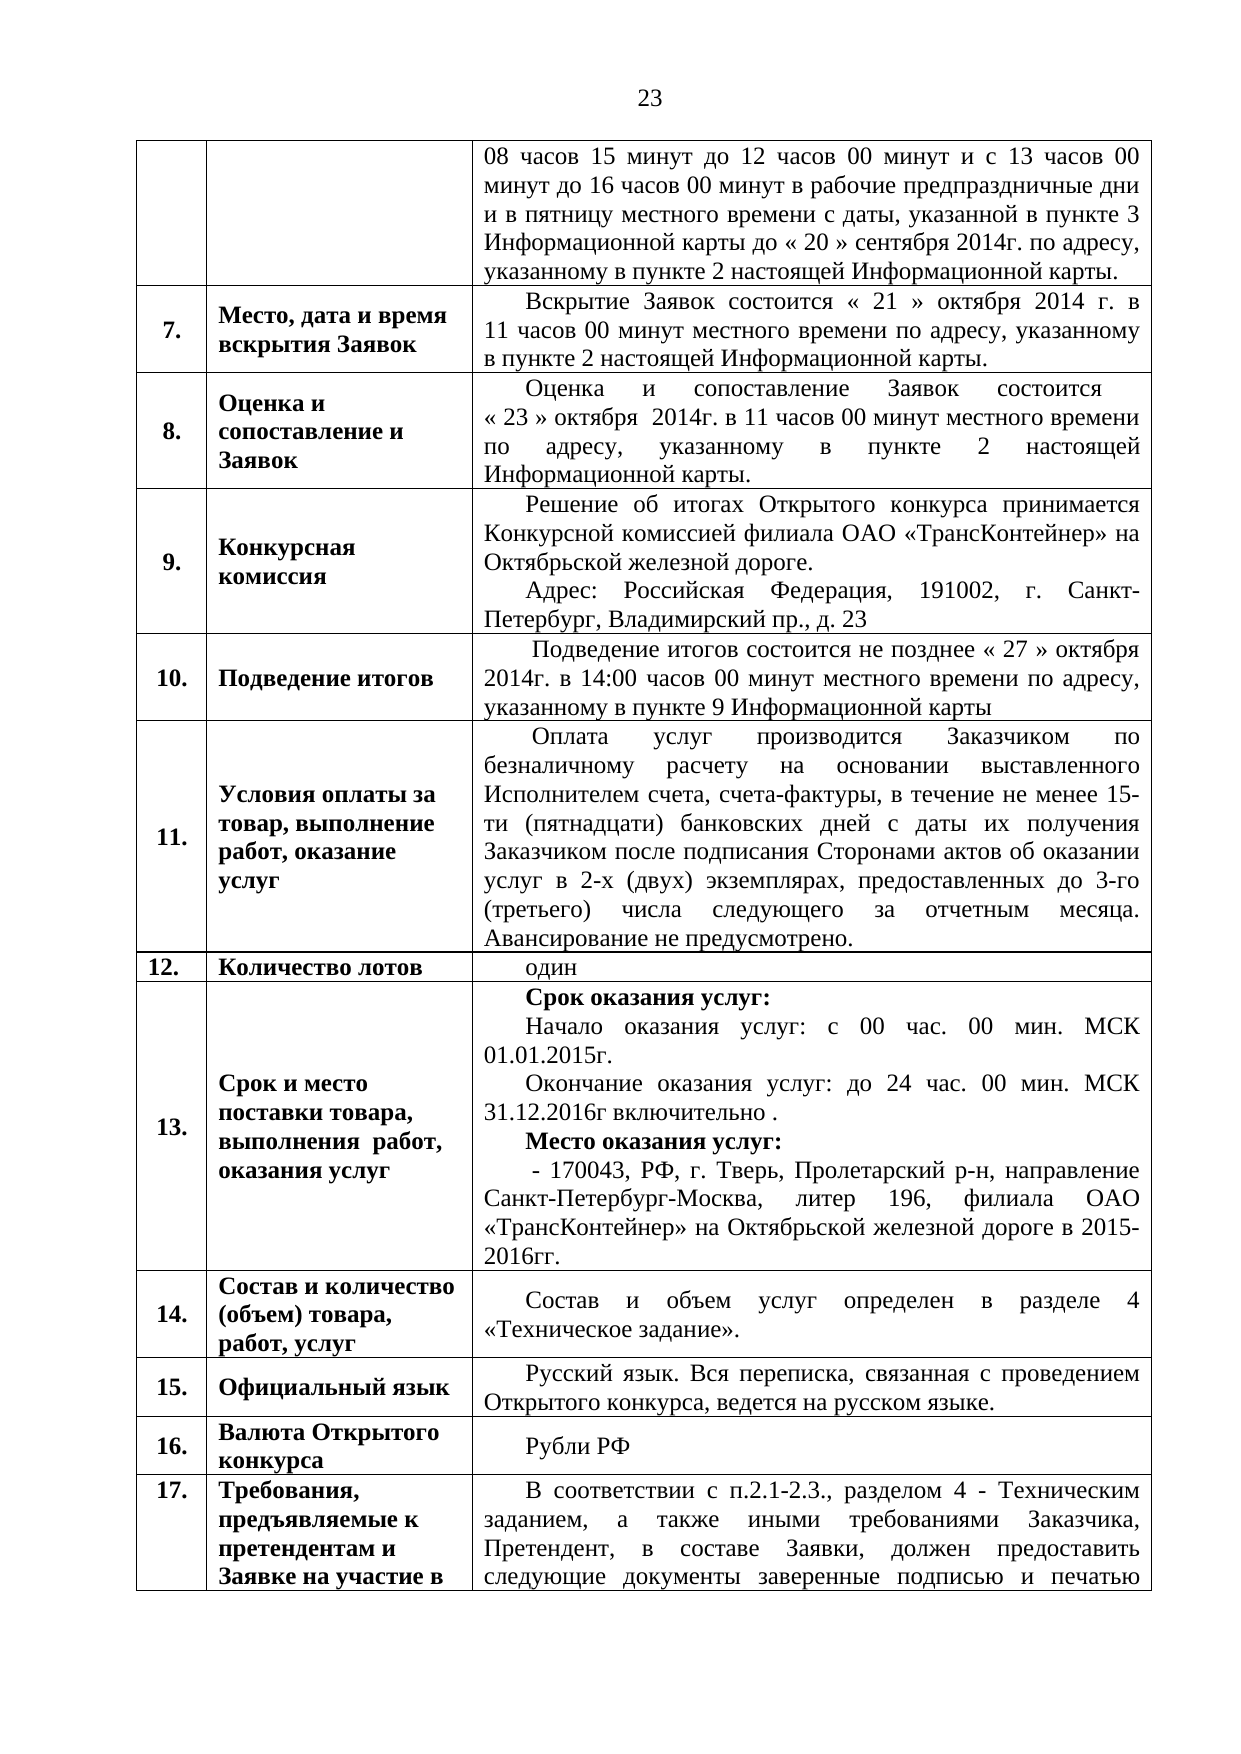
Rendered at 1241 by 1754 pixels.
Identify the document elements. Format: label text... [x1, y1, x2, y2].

table_cell 16. [137, 1417, 206, 1474]
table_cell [207, 141, 472, 285]
table_cell Решение об итогах Открытого конкурса принимается Конкурсной комиссией филиала ОАО «ТрансКонтейнер» на Октябрьской железной дороге. Адрес: Российская Федерация, 191002, г. Санкт-Петербург, Владимирский пр., д. 23 [473, 489, 1151, 633]
table_cell Официальный язык [207, 1358, 472, 1416]
table_cell 11. [137, 721, 206, 951]
table_cell 15. [137, 1358, 206, 1416]
table_cell 10. [137, 634, 206, 720]
table_cell Валюта Открытого конкурса [207, 1417, 472, 1474]
table_cell один [473, 953, 1151, 981]
table_cell Оценка и сопоставление и Заявок [207, 373, 472, 488]
table_cell Состав и количество (объем) товара, работ, услуг [207, 1271, 472, 1357]
table_cell 12. [137, 953, 206, 981]
table_cell Условия оплаты за товар, выполнение работ, оказание услуг [207, 721, 472, 951]
table_cell Рубли РФ [473, 1417, 1151, 1474]
table_cell Срок и место поставки товара, выполнения работ, оказания услуг [207, 982, 472, 1270]
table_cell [207, 1475, 472, 1590]
table_cell Вскрытие Заявок состоится « 21 » октября 2014 г. в 11 часов 00 минут местного времени по адресу, указанному в пункте 2 настоящей Информационной карты. [473, 286, 1151, 372]
table_cell 8. [137, 373, 206, 488]
table_cell 13. [137, 982, 206, 1270]
table_cell Оценка и сопоставление Заявок состоится « 23 » октября 2014г. в 11 часов 00 минут местного времени по адресу, указанному в пункте 2 настоящей Информационной карты. [473, 373, 1151, 488]
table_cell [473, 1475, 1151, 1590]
table_cell 6. [137, 141, 206, 285]
table_cell 7. [137, 286, 206, 372]
table_cell Русский язык. Вся переписка, связанная с проведением Открытого конкурса, ведется на русском языке. [473, 1358, 1151, 1416]
table_cell Срок оказания услуг: Начало оказания услуг: с 00 час. 00 мин. МСК 01.01.2015г. Окончание оказания услуг: до 24 час. 00 мин. МСК 31.12.2016г включительно . Место оказания услуг: - 170043, РФ, г. Тверь, Пролетарский р-н, направление Санкт-Петербург-Москва, литер 196, филиала ОАО «ТрансКонтейнер» на Октябрьской железной дороге в 2015-2016гг. [473, 982, 1151, 1270]
table_cell 14. [137, 1271, 206, 1357]
table_cell Подведение итогов состоится не позднее « 27 » октября 2014г. в 14:00 часов 00 минут местного времени по адресу, указанному в пункте 9 Информационной карты [473, 634, 1151, 720]
table_cell Количество лотов [207, 953, 472, 981]
table_cell Место, дата и время вскрытия Заявок [207, 286, 472, 372]
table_cell 17. [137, 1475, 206, 1590]
table_cell Оплата услуг производится Заказчиком по безналичному расчету на основании выставленного Исполнителем счета, счета-фактуры, в течение не менее 15-ти (пятнадцати) банковских дней с даты их получения Заказчиком после подписания Сторонами актов об оказании услуг в 2-х (двух) экземплярах, предоставленных до 3-го (третьего) числа следующего за отчетным месяца. Авансирование не предусмотрено. [473, 721, 1151, 951]
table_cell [473, 141, 1151, 285]
table_cell Конкурсная комиссия [207, 489, 472, 633]
table_cell 9. [137, 489, 206, 633]
table_cell Подведение итогов [207, 634, 472, 720]
table_cell Состав и объем услуг определен в разделе 4 «Техническое задание». [473, 1271, 1151, 1357]
